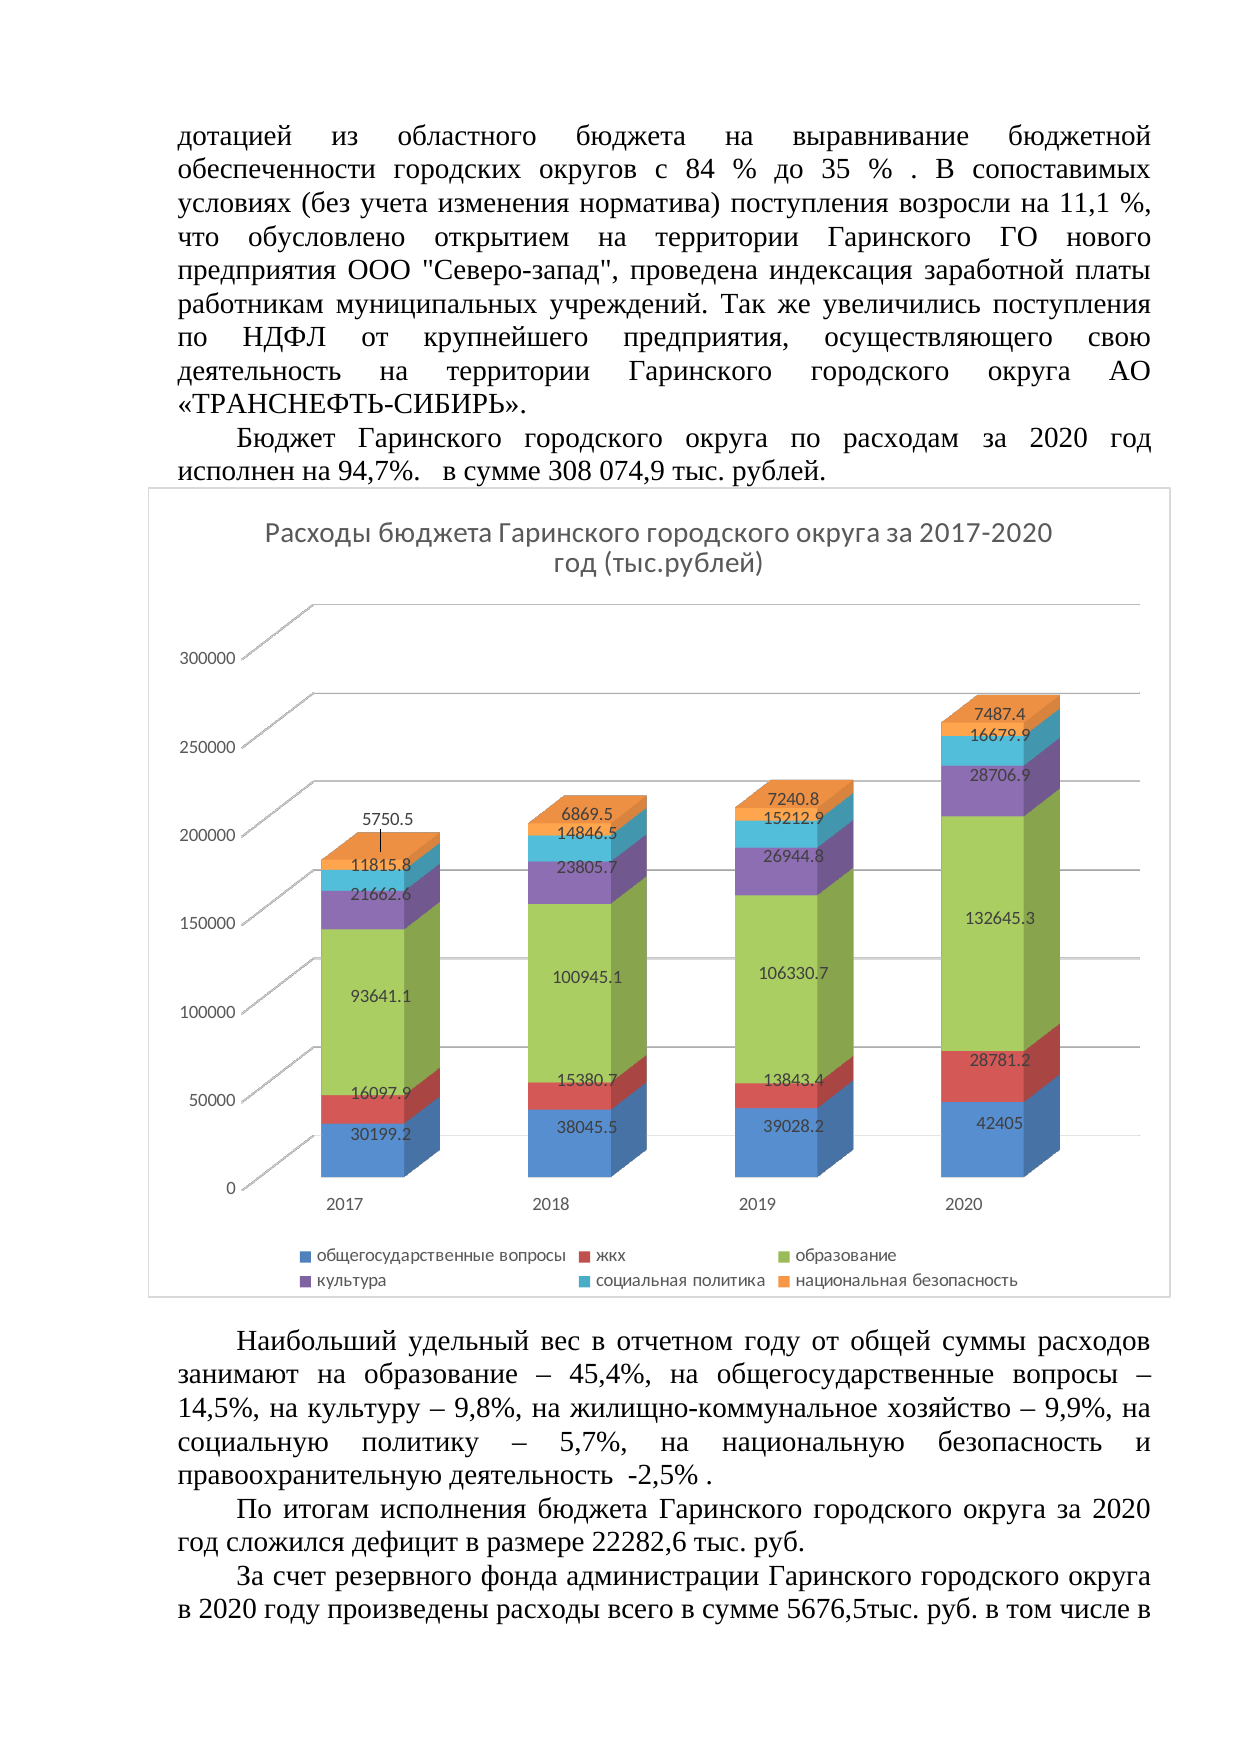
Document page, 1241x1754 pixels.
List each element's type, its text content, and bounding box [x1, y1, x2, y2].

text По итогам исполнения бюджета Гаринского городского округа за 2020 год сложился дефицит в размере 22282,6 тыс. руб. [177, 1491, 1152, 1558]
text Бюджет Гаринского городского округа по расходам за 2020 год исполнен на 94,7%. в сумме 308 074,9 тыс. рублей. [177, 420, 1152, 487]
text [177, 118, 1152, 420]
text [177, 1558, 1152, 1625]
text Наибольший удельный вес в отчетном году от общей суммы расходов занимают на образование – 45,4%, на общегосударственные вопросы – 14,5%, на культуру – 9,8%, на жилищно-коммунальное хозяйство – 9,9%, на социальную политику – 5,7%, на национальную безопасность и правоохранительную деятельность -2,5% . [177, 1323, 1152, 1491]
